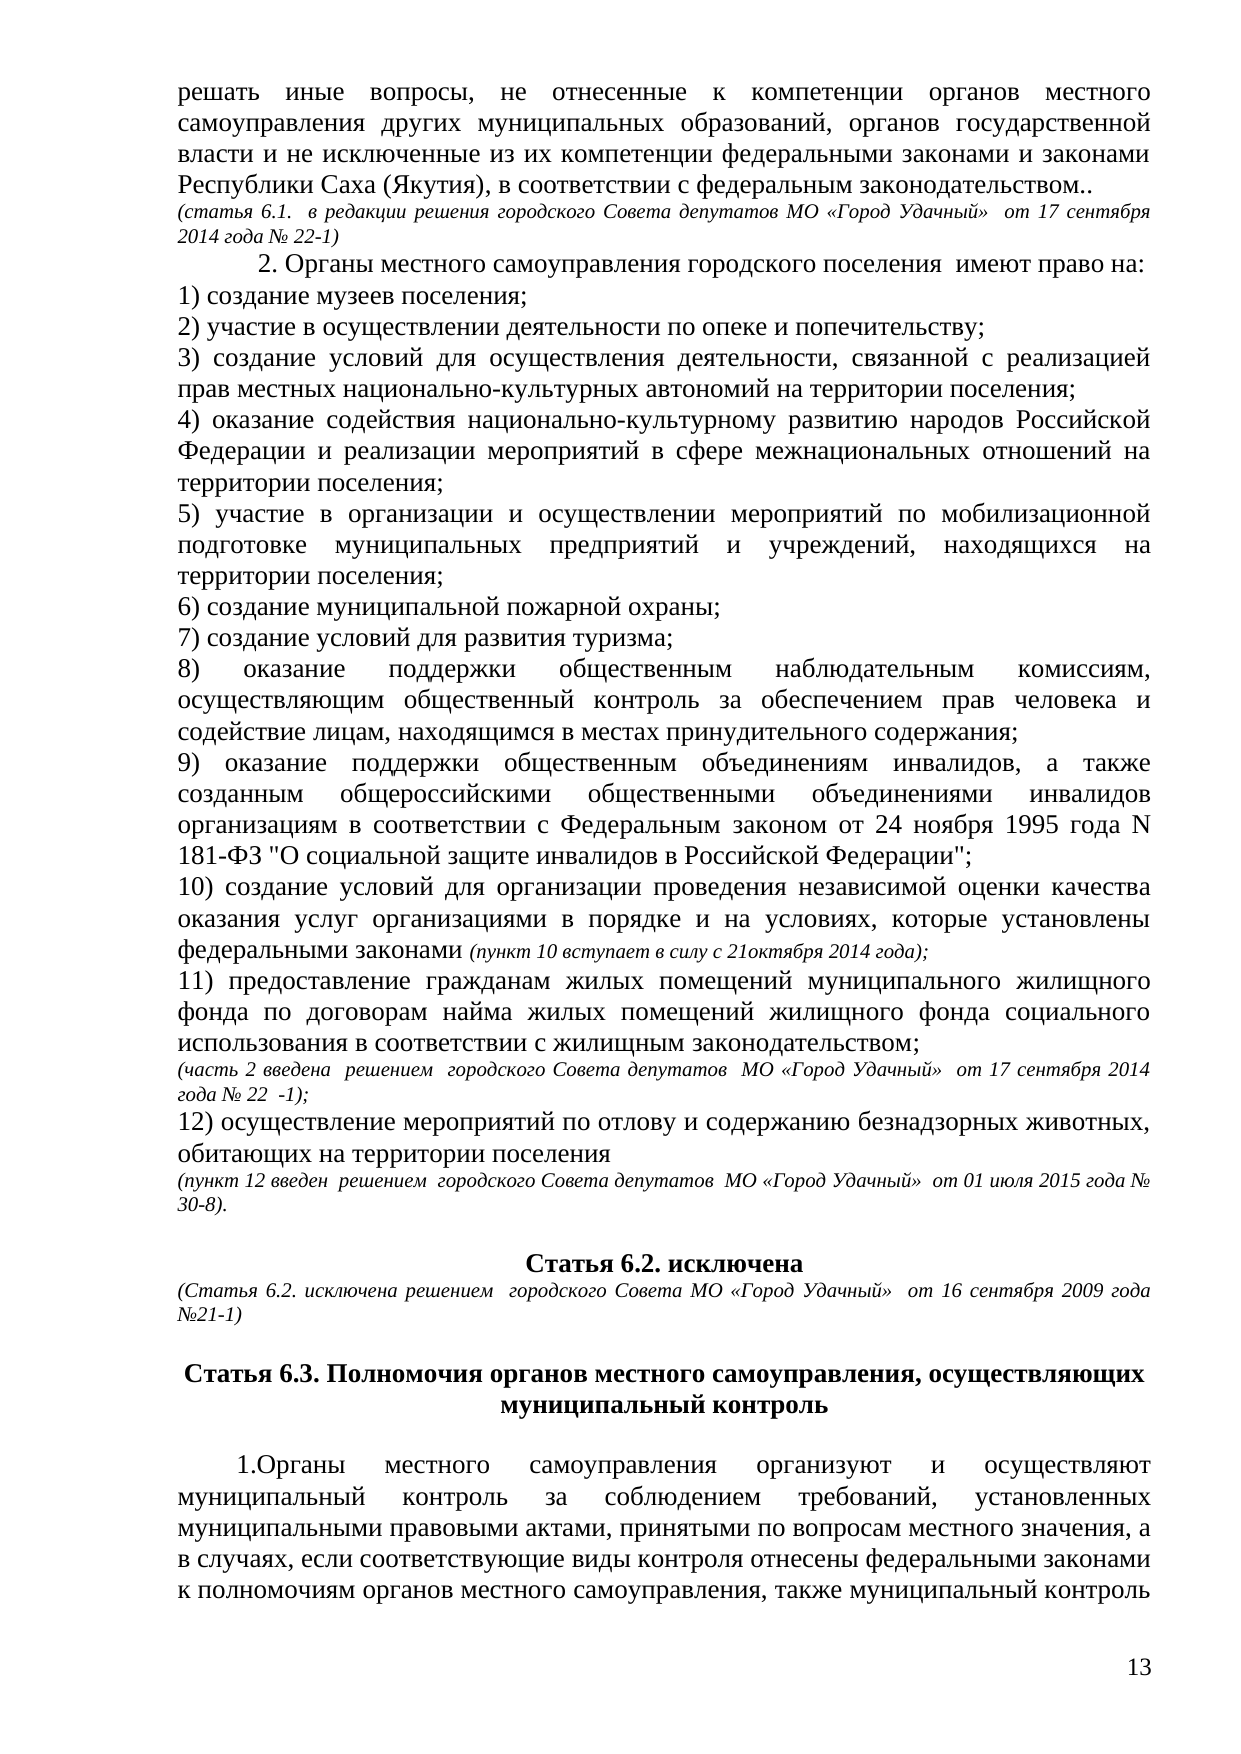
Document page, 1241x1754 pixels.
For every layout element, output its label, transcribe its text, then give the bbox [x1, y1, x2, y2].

text 5) участие в организации и осуществлении мероприятий по мобилизационной подготовке муниципальных предприятий и учреждений, находящихся на территории поселения; [177, 497, 1152, 590]
text 2. Органы местного самоуправления городского поселения имеют право на: [251, 248, 1152, 279]
text (часть 2 введена решением городского Совета депутатов МО «Город Удачный» от 17 сентября 2014 года № 22 -1); [177, 1057, 1152, 1106]
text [177, 75, 1152, 199]
subtitle Статья 6.3. Полномочия органов местного самоуправления, осуществляющих муниципальный контроль [177, 1357, 1152, 1420]
text 11) предоставление гражданам жилых помещений муниципального жилищного фонда по договорам найма жилых помещений жилищного фонда социального использования в соответствии с жилищным законодательством; [177, 964, 1152, 1057]
text (пункт 12 введен решением городского Совета депутатов МО «Город Удачный» от 01 июля 2015 года № 30-8). [177, 1168, 1152, 1216]
text 1) создание музеев поселения; [177, 279, 1152, 310]
text 7) создание условий для развития туризма; [177, 621, 1152, 652]
text (Статья 6.2. исключена решением городского Совета МО «Город Удачный» от 16 сентября 2009 года №21-1) [177, 1278, 1152, 1326]
text 4) оказание содействия национально-культурному развитию народов Российской Федерации и реализации мероприятий в сфере межнациональных отношений на территории поселения; [177, 403, 1152, 497]
text 8) оказание поддержки общественным наблюдательным комиссиям, осуществляющим общественный контроль за обеспечением прав человека и содействие лицам, находящимся в местах принудительного содержания; [177, 652, 1152, 746]
text 9) оказание поддержки общественным объединениям инвалидов, а также созданным общероссийскими общественными объединениями инвалидов организациям в соответствии с Федеральным законом от 24 ноября 1995 года N 181-ФЗ "О социальной защите инвалидов в Российской Федерации"; [177, 746, 1152, 871]
text 12) осуществление мероприятий по отлову и содержанию безнадзорных животных, обитающих на территории поселения [177, 1106, 1152, 1168]
text 10) создание условий для организации проведения независимой оценки качества оказания услуг организациями в порядке и на условиях, которые установлены федеральными законами (пункт 10 вступает в силу с 21октября 2014 года); [177, 871, 1152, 964]
text 2) участие в осуществлении деятельности по опеке и попечительству; [177, 310, 1152, 341]
text 6) создание муниципальной пожарной охраны; [177, 590, 1152, 621]
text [177, 1448, 1152, 1604]
text (статья 6.1. в редакции решения городского Совета депутатов МО «Город Удачный» от 17 сентября 2014 года № 22-1) [177, 199, 1152, 248]
subtitle Статья 6.2. исключена [177, 1247, 1152, 1278]
text 3) создание условий для осуществления деятельности, связанной с реализацией прав местных национально-культурных автономий на территории поселения; [177, 341, 1152, 403]
